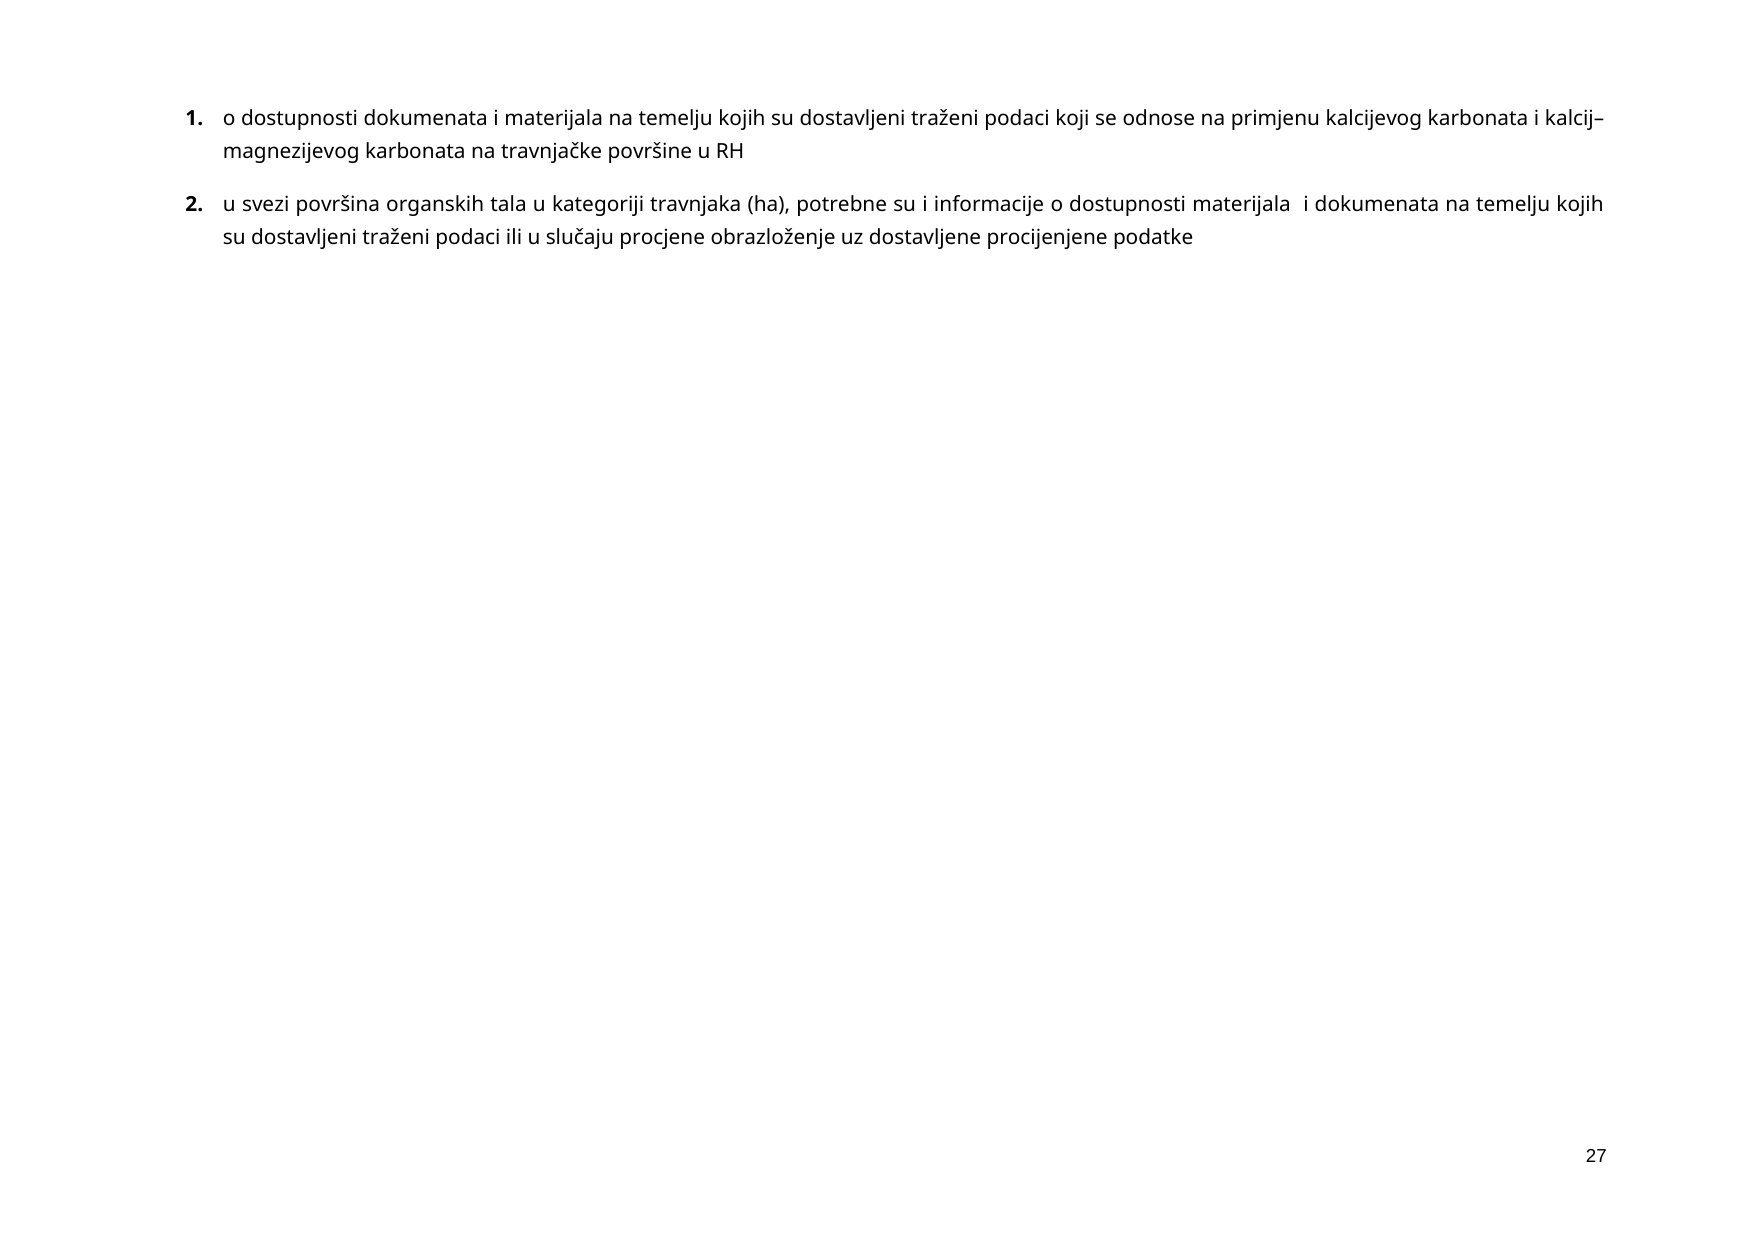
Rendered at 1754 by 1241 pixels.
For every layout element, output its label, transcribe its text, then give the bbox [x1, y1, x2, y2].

list o dostupnosti dokumenata i materijala na temelju kojih su dostavljeni traženi podaci koji se odnose na primjenu kalcijevog karbonata i kalcij–magnezijevog karbonata na travnjačke površine u RH [185, 103, 1606, 164]
list u svezi površina organskih tala u kategoriji travnjaka (ha), potrebne su i informacije o dostupnosti materijala i dokumenata na temelju kojih su dostavljeni traženi podaci ili u slučaju procjene obrazloženje uz dostavljene procijenjene podatke [185, 189, 1606, 251]
